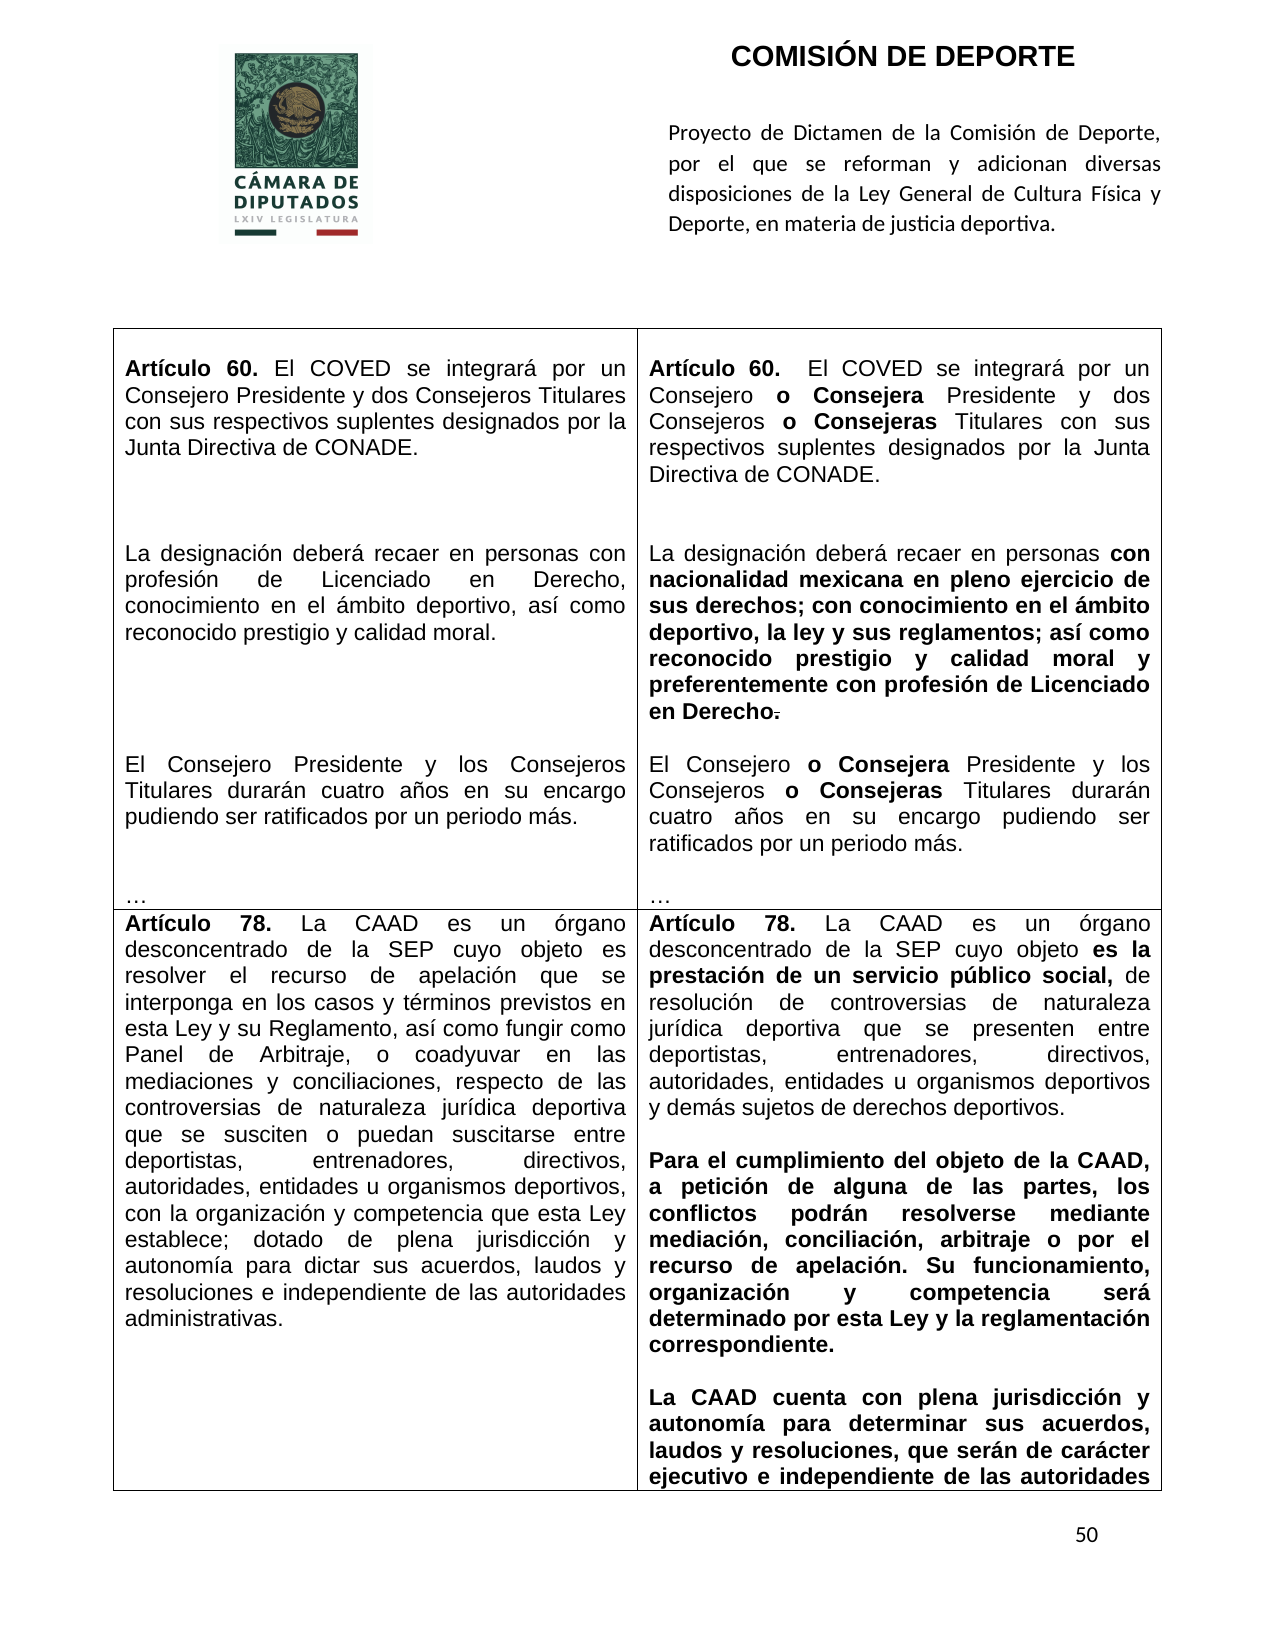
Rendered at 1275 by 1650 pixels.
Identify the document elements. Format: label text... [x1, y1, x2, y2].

table_cell Artículo 60. El COVED se integrará por un Consejero o Consejera Presidente y dos Consejeros o Consejeras Titulares con sus respectivos suplentes designados por la Junta Directiva de CONADE. La designación deberá recaer en personas con nacionalidad mexicana en pleno ejercicio de sus derechos; con conocimiento en el ámbito deportivo, la ley y sus reglamentos; así como reconocido prestigio y calidad moral y preferentemente con profesión de Licenciado en Derecho. El Consejero o Consejera Presidente y los Consejeros o Consejeras Titulares durarán cuatro años en su encargo pudiendo ser ratificados por un periodo más. … [638, 329, 1161, 909]
picture [218, 44, 374, 244]
table_cell Artículo 60. El COVED se integrará por un Consejero Presidente y dos Consejeros Titulares con sus respectivos suplentes designados por la Junta Directiva de CONADE. La designación deberá recaer en personas con profesión de Licenciado en Derecho, conocimiento en el ámbito deportivo, así como reconocido prestigio y calidad moral. El Consejero Presidente y los Consejeros Titulares durarán cuatro años en su encargo pudiendo ser ratificados por un periodo más. … [114, 329, 637, 909]
